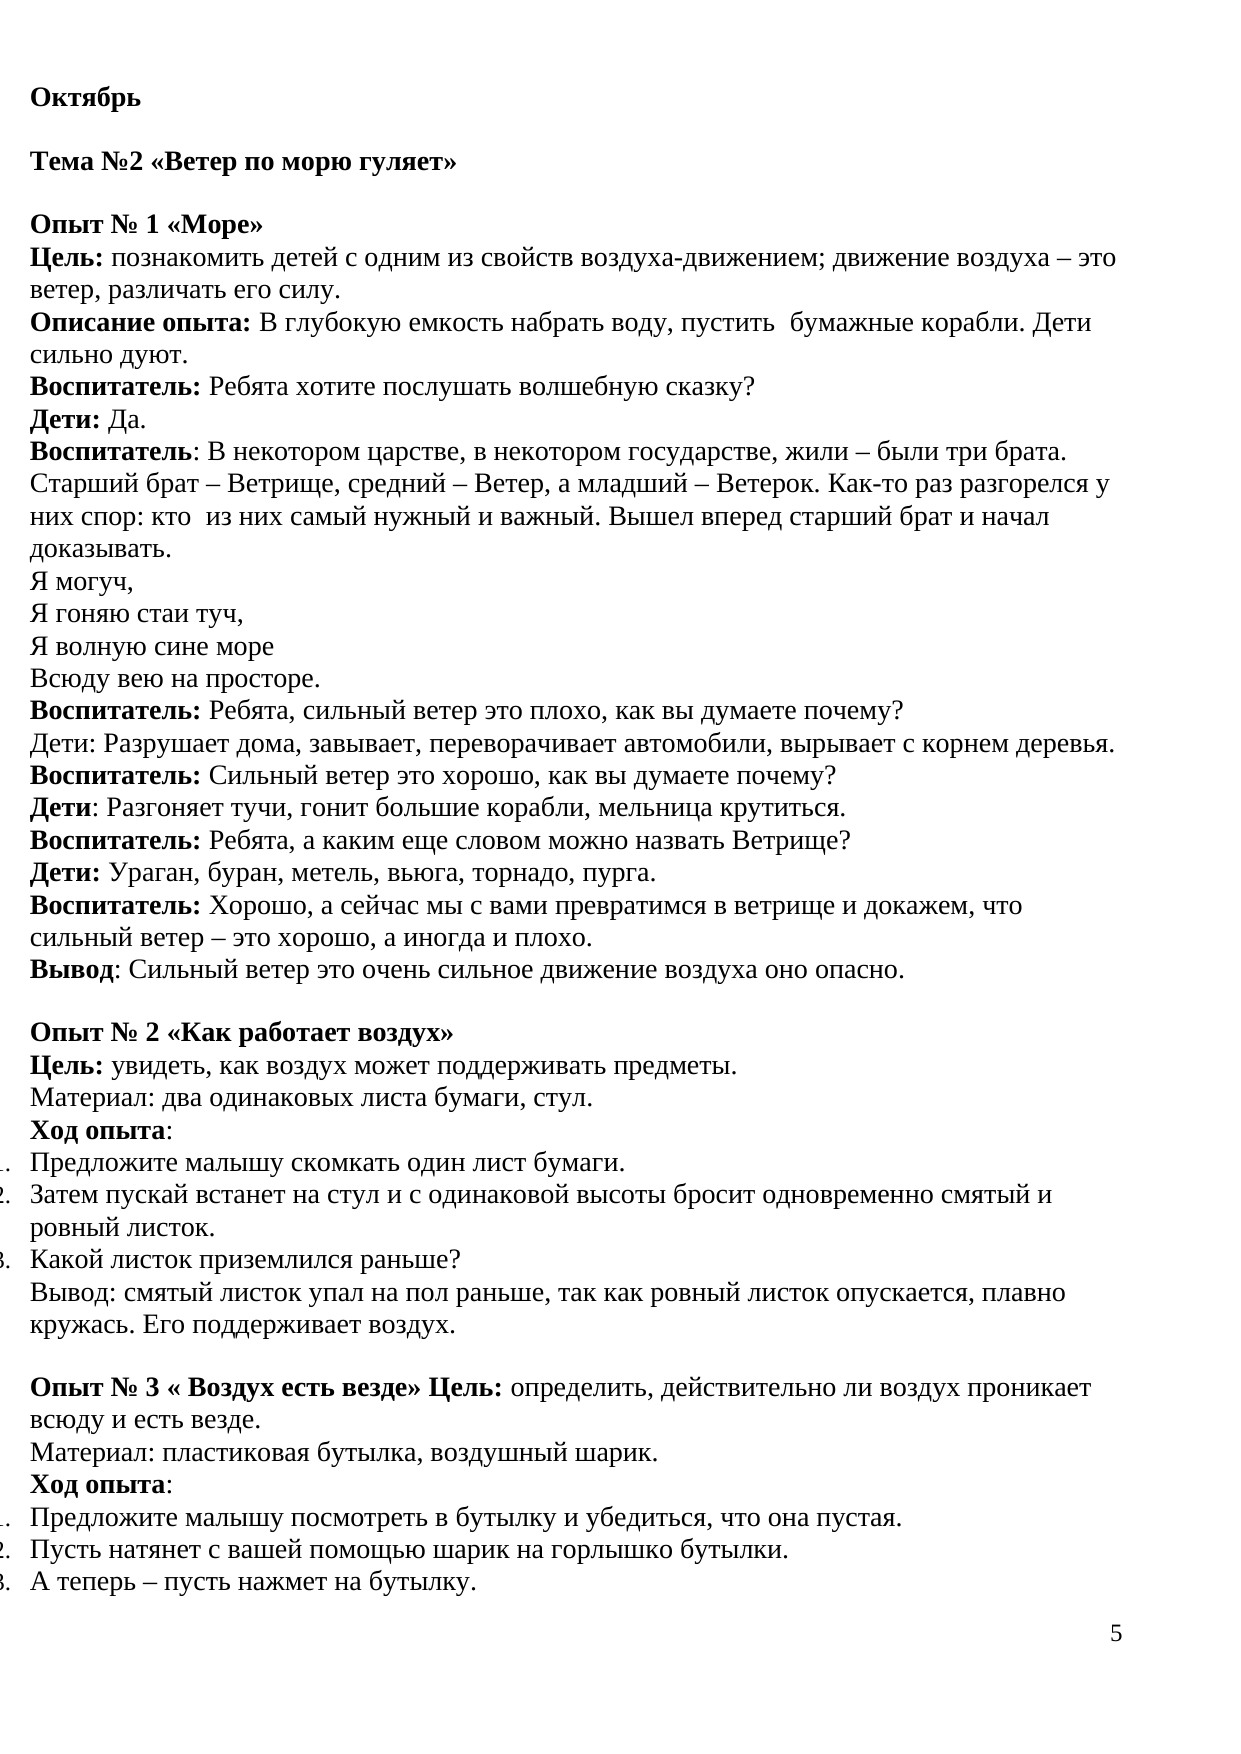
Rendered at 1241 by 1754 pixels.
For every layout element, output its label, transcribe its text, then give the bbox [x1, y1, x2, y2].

text Материал: два одинаковых листа бумаги, стул. [29, 1080, 1122, 1113]
list Какой листок приземлился раньше? [0, 1242, 1122, 1275]
text Дети: Ураган, буран, метель, вьюга, торнадо, пурга. [29, 855, 1122, 888]
text Я могуч, [29, 564, 1122, 596]
list Пусть натянет с вашей помощью шарик на горлышко бутылки. [0, 1532, 1122, 1564]
list А теперь – пусть нажмет на бутылку. [0, 1564, 1122, 1597]
list Предложите малышу скомкать один лист бумаги. [0, 1145, 1122, 1177]
text Воспитатель: Сильный ветер это хорошо, как вы думаете почему? [29, 758, 1122, 791]
text Вывод: смятый листок упал на пол раньше, так как ровный листок опускается, плавно кружась. Его поддерживает воздух. [29, 1275, 1122, 1339]
text Ход опыта: [29, 1467, 1122, 1500]
text Я волную сине море [29, 628, 1122, 661]
text Всюду вею на просторе. [29, 661, 1122, 693]
text Дети: Да. [29, 402, 1122, 434]
text Воспитатель: В некотором царстве, в некотором государстве, жили – были три брата. Старший брат – Ветрище, средний – Ветер, а младший – Ветерок. Как-то раз разгорелся у них спор: кто из них самый нужный и важный. Вышел вперед старший брат и начал доказывать. [29, 434, 1122, 564]
text Цель: увидеть, как воздух может поддерживать предметы. [29, 1048, 1122, 1080]
text Цель: познакомить детей с одним из свойств воздуха-движением; движение воздуха – это ветер, различать его силу. [29, 240, 1122, 304]
text Воспитатель: Ребята хотите послушать волшебную сказку? [29, 369, 1122, 402]
text Воспитатель: Ребята, а каким еще словом можно назвать Ветрище? [29, 823, 1122, 855]
text Тема №2 «Ветер по морю гуляет» [29, 144, 1122, 177]
text Воспитатель: Хорошо, а сейчас мы с вами превратимся в ветрище и докажем, что сильный ветер – это хорошо, а иногда и плохо. [29, 888, 1122, 952]
text Воспитатель: Ребята, сильный ветер это плохо, как вы думаете почему? [29, 693, 1122, 726]
text Описание опыта: В глубокую емкость набрать воду, пустить бумажные корабли. Дети сильно дуют. [29, 304, 1122, 369]
text Я гоняю стаи туч, [29, 596, 1122, 628]
text Ход опыта: [29, 1113, 1122, 1145]
text Опыт № 2 «Как работает воздух» [29, 1016, 1122, 1048]
list Предложите малышу посмотреть в бутылку и убедиться, что она пустая. [0, 1500, 1122, 1532]
text Дети: Разрушает дома, завывает, переворачивает автомобили, вырывает с корнем деревья. [29, 726, 1122, 758]
text Вывод: Сильный ветер это очень сильное движение воздуха оно опасно. [29, 952, 1122, 985]
text Дети: Разгоняет тучи, гонит большие корабли, мельница крутиться. [29, 791, 1122, 823]
text Материал: пластиковая бутылка, воздушный шарик. [29, 1435, 1122, 1467]
text Опыт № 3 « Воздух есть везде» Цель: определить, действительно ли воздух проникает всюду и есть везде. [29, 1370, 1122, 1435]
text Опыт № 1 «Море» [29, 207, 1122, 240]
list Затем пускай встанет на стул и с одинаковой высоты бросит одновременно смятый и ровный листок. [0, 1177, 1122, 1242]
text Октябрь [29, 79, 1122, 112]
